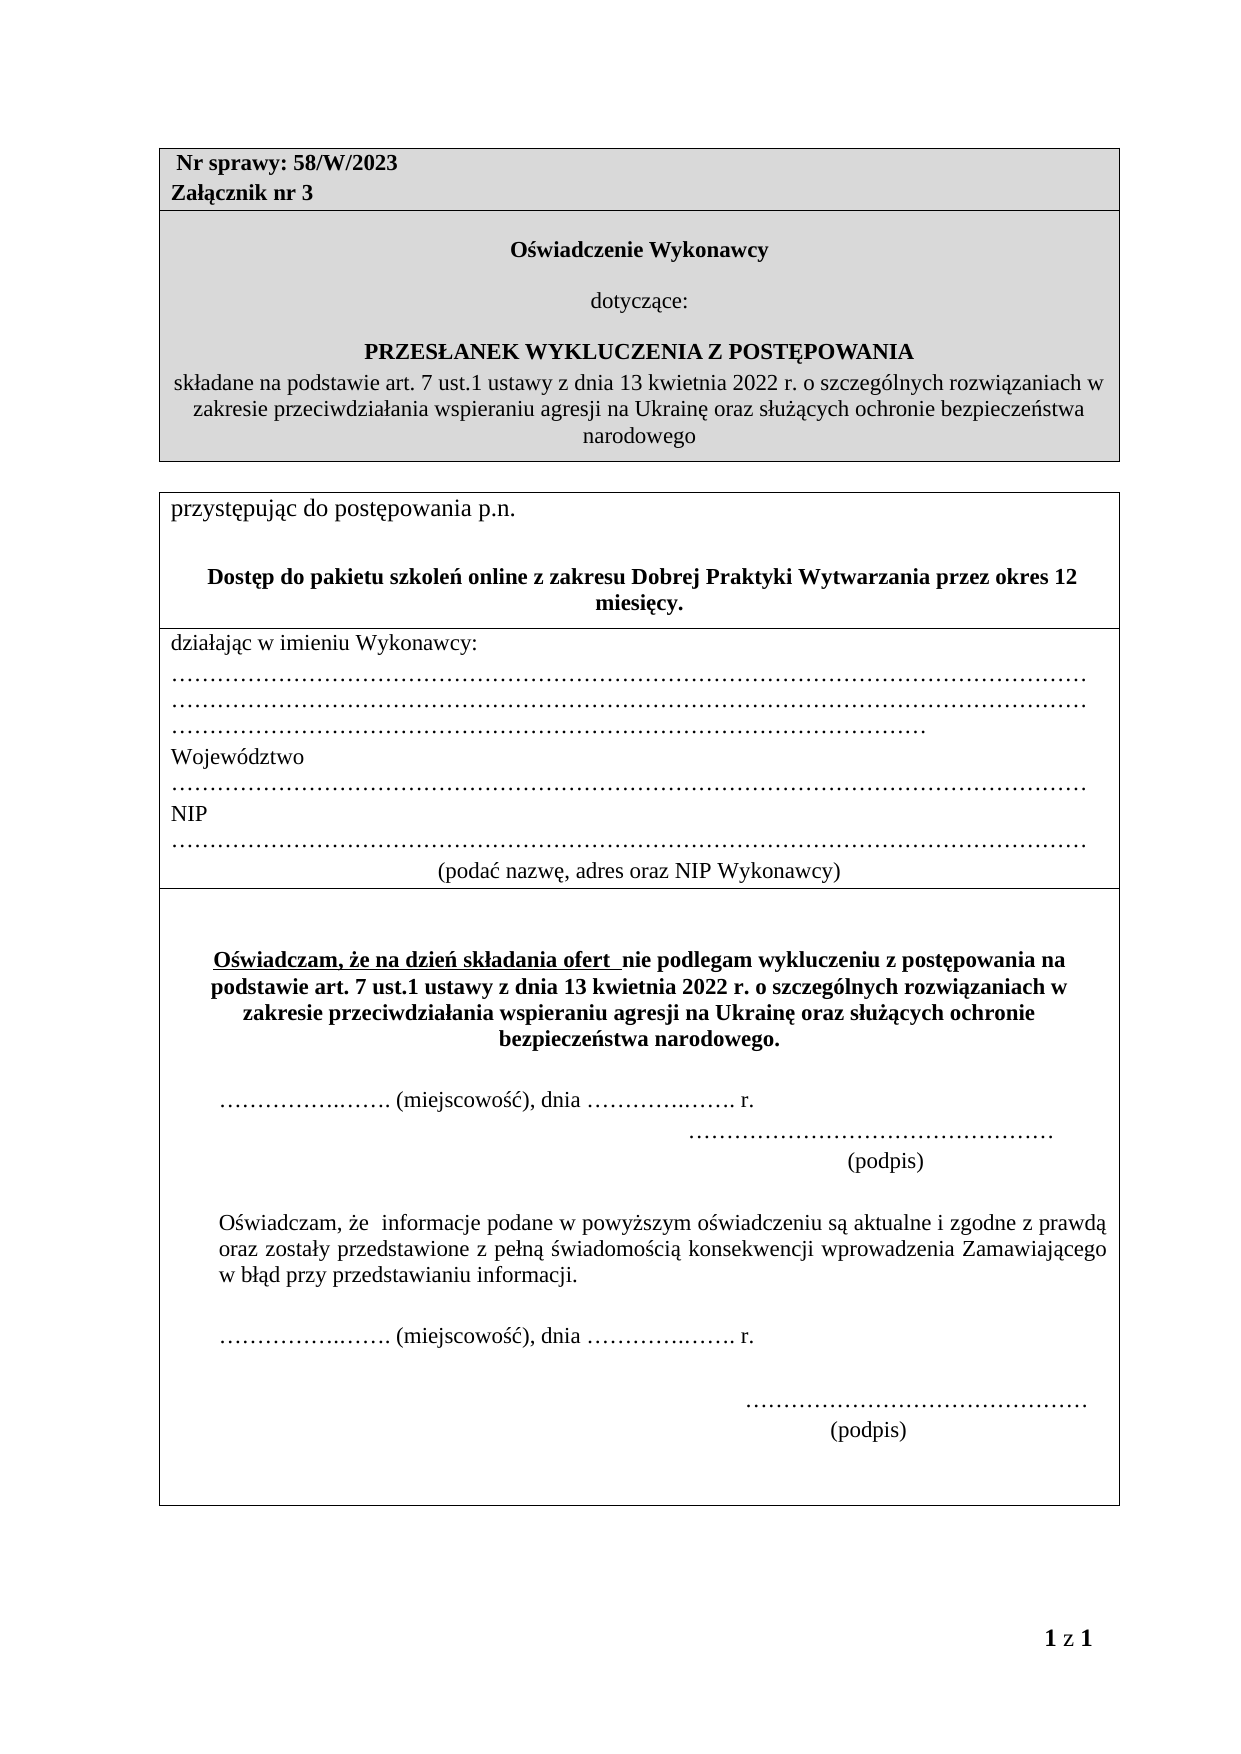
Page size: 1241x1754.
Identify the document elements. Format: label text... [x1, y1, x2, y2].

table_cell działając w imieniu Wykonawcy: …………………………………………………………………………………………………………………………………………………………………………………………………………………………………………………………………………………………………………… Województwo ………………………………………………………………………………………………………… NIP ………………………………………………………………………………………………………… (podać nazwę, adres oraz NIP Wykonawcy) [160, 629, 1119, 887]
table_cell Oświadczam, że na dzień składania ofert nie podlegam wykluczeniu z postępowania na podstawie art. 7 ust.1 ustawy z dnia 13 kwietnia 2022 r. o szczególnych rozwiązaniach w zakresie przeciwdziałania wspieraniu agresji na Ukrainę oraz służących ochronie bezpieczeństwa narodowego. …………….……. (miejscowość), dnia ………….……. r. ………………………………………… (podpis) Oświadczam, że informacje podane w powyższym oświadczeniu są aktualne i zgodne z prawdą oraz zostały przedstawione z pełną świadomością konsekwencji wprowadzenia Zamawiającego w błąd przy przedstawianiu informacji. …………….……. (miejscowość), dnia ………….……. r. ……………………………………… (podpis) [160, 889, 1119, 1505]
table_cell Oświadczenie Wykonawcy dotyczące: PRZESŁANEK WYKLUCZENIA Z POSTĘPOWANIA składane na podstawie art. 7 ust.1 ustawy z dnia 13 kwietnia 2022 r. o szczególnych rozwiązaniach w zakresie przeciwdziałania wspieraniu agresji na Ukrainę oraz służących ochronie bezpieczeństwa narodowego [160, 211, 1119, 461]
table_header przystępując do postępowania p.n. Dostęp do pakietu szkoleń online z zakresu Dobrej Praktyki Wytwarzania przez okres 12 miesięcy. [160, 493, 1119, 628]
table_header Nr sprawy: 58/W/2023 Załącznik nr 3 [160, 149, 1119, 210]
